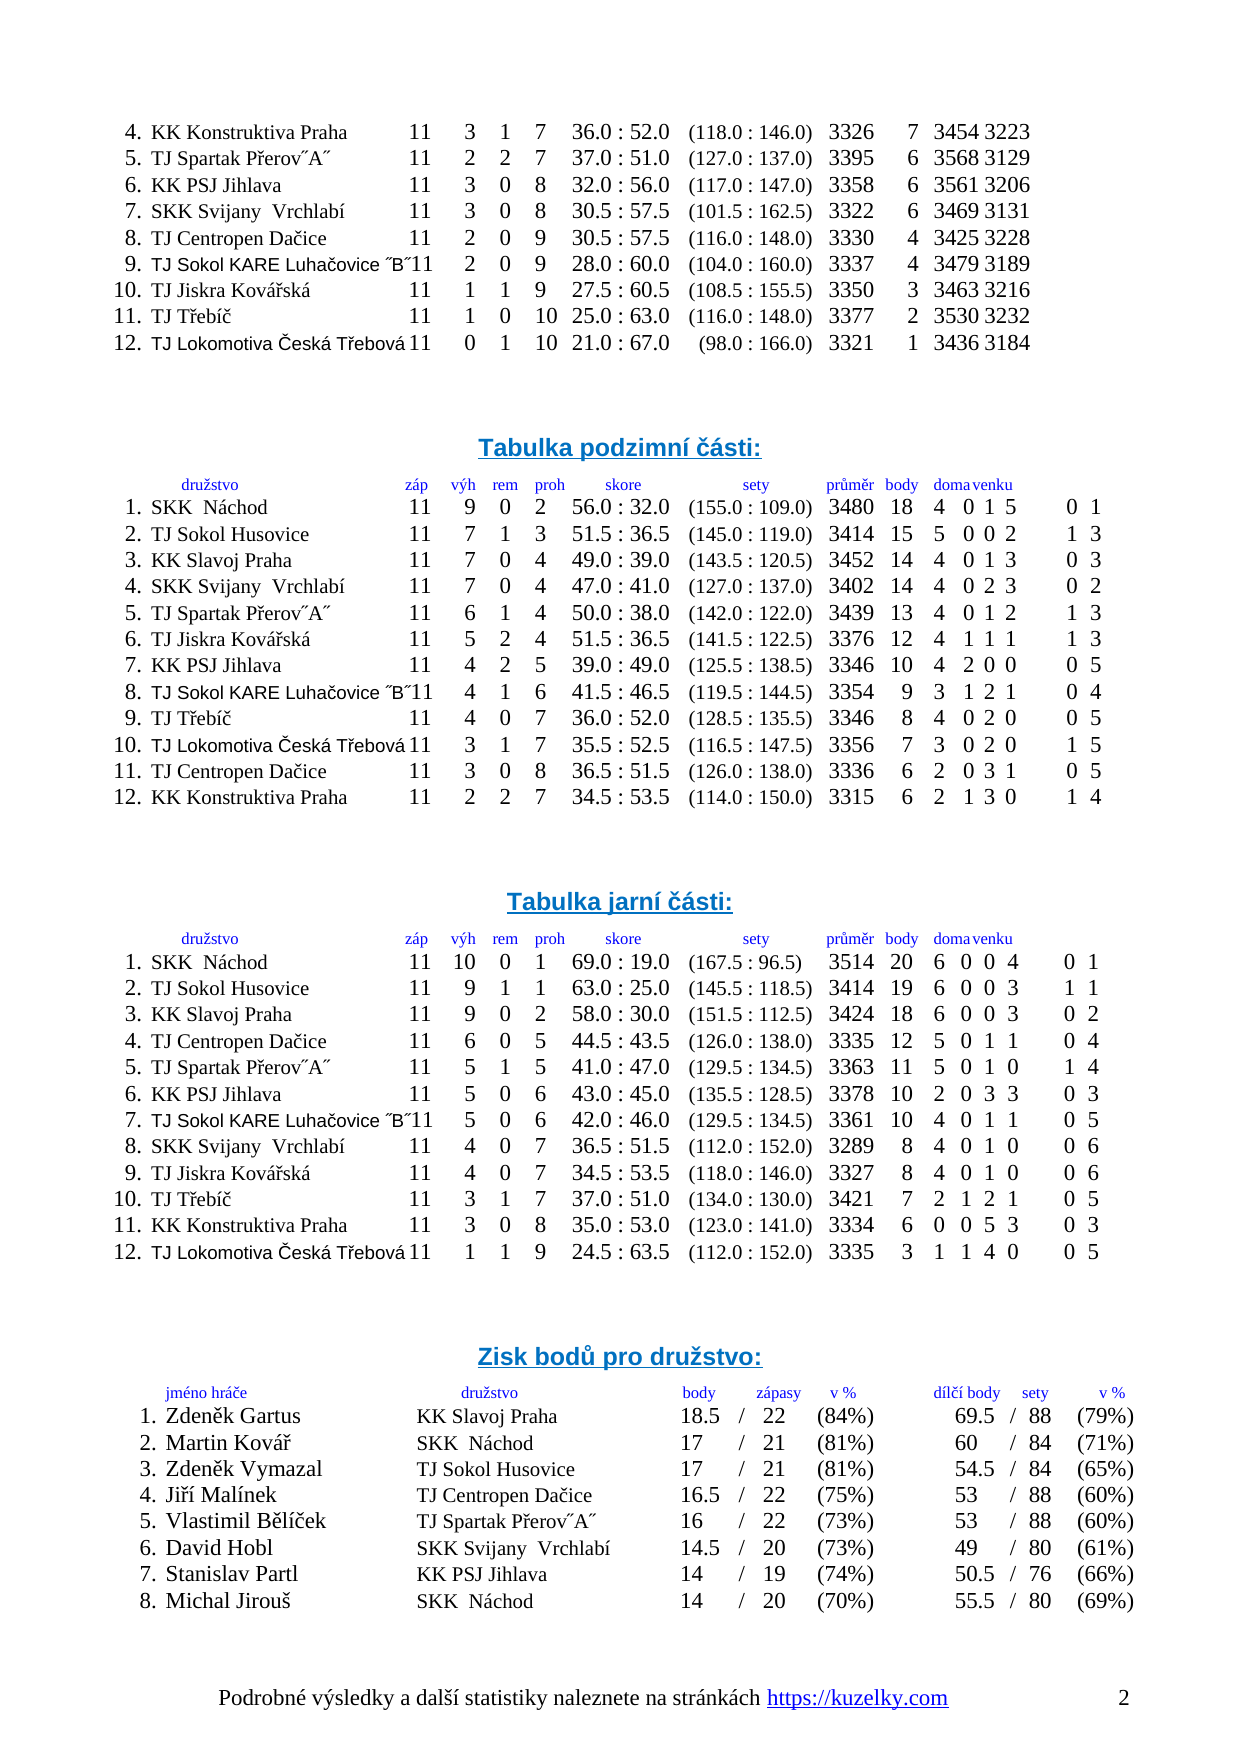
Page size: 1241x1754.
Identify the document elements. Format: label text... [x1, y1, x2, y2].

text 7. TJ Sokol KARE Luhačovice ˝B˝ 11 5 0 6 42.0 : 46.0 (129.5 : 134.5) 3361 10 4 0 1 1 0 5 [106, 1106, 1134, 1132]
text 6. David Hobl SKK Svijany Vrchlabí 14.5 / 20 (73%) 49 / 80 (61%) [106, 1534, 1134, 1560]
text družstvo záp výh rem proh skore sety průměr body doma venku [106, 929, 1134, 948]
text 4. SKK Svijany Vrchlabí 11 7 0 4 47.0 : 41.0 (127.0 : 137.0) 3402 14 4 0 2 3 0 2 [106, 572, 1134, 599]
text 5. TJ Spartak Přerov˝A˝ 11 5 1 5 41.0 : 47.0 (129.5 : 134.5) 3363 11 5 0 1 0 1 4 [106, 1053, 1134, 1079]
text 10. TJ Třebíč 11 3 1 7 37.0 : 51.0 (134.0 : 130.0) 3421 7 2 1 2 1 0 5 [106, 1185, 1134, 1211]
text 3. Zdeněk Vymazal TJ Sokol Husovice 17 / 21 (81%) 54.5 / 84 (65%) [106, 1455, 1134, 1481]
text 7. SKK Svijany Vrchlabí 11 3 0 8 30.5 : 57.5 (101.5 : 162.5) 3322 6 3469 3131 [106, 197, 1134, 223]
text družstvo záp výh rem proh skore sety průměr body doma venku [106, 474, 1134, 493]
text 8. TJ Sokol KARE Luhačovice ˝B˝ 11 4 1 6 41.5 : 46.5 (119.5 : 144.5) 3354 9 3 1 2 1 0 4 [106, 678, 1134, 704]
text 3. KK Slavoj Praha 11 9 0 2 58.0 : 30.0 (151.5 : 112.5) 3424 18 6 0 0 3 0 2 [106, 1001, 1134, 1027]
text Tabulka podzimní části: [94, 433, 1145, 462]
text 9. TJ Třebíč 11 4 0 7 36.0 : 52.0 (128.5 : 135.5) 3346 8 4 0 2 0 0 5 [106, 704, 1134, 731]
text 5. Vlastimil Bělíček TJ Spartak Přerov˝A˝ 16 / 22 (73%) 53 / 88 (60%) [106, 1508, 1134, 1534]
text 6. KK PSJ Jihlava 11 5 0 6 43.0 : 45.0 (135.5 : 128.5) 3378 10 2 0 3 3 0 3 [106, 1079, 1134, 1106]
text Tabulka jarní části: [94, 887, 1145, 916]
text 3. KK Slavoj Praha 11 7 0 4 49.0 : 39.0 (143.5 : 120.5) 3452 14 4 0 1 3 0 3 [106, 546, 1134, 572]
text 1. Zdeněk Gartus KK Slavoj Praha 18.5 / 22 (84%) 69.5 / 88 (79%) [106, 1402, 1134, 1428]
text 12. TJ Lokomotiva Česká Třebová 11 0 1 10 21.0 : 67.0 (98.0 : 166.0) 3321 1 3436 3184 [106, 329, 1134, 355]
text 2. TJ Sokol Husovice 11 7 1 3 51.5 : 36.5 (145.0 : 119.0) 3414 15 5 0 0 2 1 3 [106, 520, 1134, 546]
text 6. TJ Jiskra Kovářská 11 5 2 4 51.5 : 36.5 (141.5 : 122.5) 3376 12 4 1 1 1 1 3 [106, 625, 1134, 652]
text 11. TJ Centropen Dačice 11 3 0 8 36.5 : 51.5 (126.0 : 138.0) 3336 6 2 0 3 1 0 5 [106, 757, 1134, 783]
text 2. TJ Sokol Husovice 11 9 1 1 63.0 : 25.0 (145.5 : 118.5) 3414 19 6 0 0 3 1 1 [106, 974, 1134, 1001]
text 10. TJ Lokomotiva Česká Třebová 11 3 1 7 35.5 : 52.5 (116.5 : 147.5) 3356 7 3 0 2 0 1 5 [106, 731, 1134, 757]
text 12. KK Konstruktiva Praha 11 2 2 7 34.5 : 53.5 (114.0 : 150.0) 3315 6 2 1 3 0 1 4 [106, 783, 1134, 810]
text 12. TJ Lokomotiva Česká Třebová 11 1 1 9 24.5 : 63.5 (112.0 : 152.0) 3335 3 1 1 4 0 0 5 [106, 1238, 1134, 1264]
text 7. KK PSJ Jihlava 11 4 2 5 39.0 : 49.0 (125.5 : 138.5) 3346 10 4 2 0 0 0 5 [106, 652, 1134, 678]
text 11. KK Konstruktiva Praha 11 3 0 8 35.0 : 53.0 (123.0 : 141.0) 3334 6 0 0 5 3 0 3 [106, 1211, 1134, 1238]
text 8. Michal Jirouš SKK Náchod 14 / 20 (70%) 55.5 / 80 (69%) [106, 1587, 1134, 1613]
text 1. SKK Náchod 11 10 0 1 69.0 : 19.0 (167.5 : 96.5) 3514 20 6 0 0 4 0 1 [106, 948, 1134, 974]
text 4. Jiří Malínek TJ Centropen Dačice 16.5 / 22 (75%) 53 / 88 (60%) [106, 1481, 1134, 1508]
text 9. TJ Jiskra Kovářská 11 4 0 7 34.5 : 53.5 (118.0 : 146.0) 3327 8 4 0 1 0 0 6 [106, 1159, 1134, 1185]
text 7. Stanislav Partl KK PSJ Jihlava 14 / 19 (74%) 50.5 / 76 (66%) [106, 1560, 1134, 1587]
text 5. TJ Spartak Přerov˝A˝ 11 6 1 4 50.0 : 38.0 (142.0 : 122.0) 3439 13 4 0 1 2 1 3 [106, 599, 1134, 625]
text Zisk bodů pro družstvo: [94, 1342, 1145, 1371]
text jméno hráče družstvo body zápasy v % dílčí body sety v % [106, 1383, 1134, 1402]
text 4. KK Konstruktiva Praha 11 3 1 7 36.0 : 52.0 (118.0 : 146.0) 3326 7 3454 3223 [106, 118, 1134, 144]
text 10. TJ Jiskra Kovářská 11 1 1 9 27.5 : 60.5 (108.5 : 155.5) 3350 3 3463 3216 [106, 276, 1134, 303]
text 4. TJ Centropen Dačice 11 6 0 5 44.5 : 43.5 (126.0 : 138.0) 3335 12 5 0 1 1 0 4 [106, 1027, 1134, 1053]
text 6. KK PSJ Jihlava 11 3 0 8 32.0 : 56.0 (117.0 : 147.0) 3358 6 3561 3206 [106, 171, 1134, 197]
text 9. TJ Sokol KARE Luhačovice ˝B˝ 11 2 0 9 28.0 : 60.0 (104.0 : 160.0) 3337 4 3479 3189 [106, 250, 1134, 276]
text 5. TJ Spartak Přerov˝A˝ 11 2 2 7 37.0 : 51.0 (127.0 : 137.0) 3395 6 3568 3129 [106, 144, 1134, 171]
text 1. SKK Náchod 11 9 0 2 56.0 : 32.0 (155.0 : 109.0) 3480 18 4 0 1 5 0 1 [106, 493, 1134, 520]
text 8. SKK Svijany Vrchlabí 11 4 0 7 36.5 : 51.5 (112.0 : 152.0) 3289 8 4 0 1 0 0 6 [106, 1132, 1134, 1159]
text 8. TJ Centropen Dačice 11 2 0 9 30.5 : 57.5 (116.0 : 148.0) 3330 4 3425 3228 [106, 223, 1134, 250]
text 11. TJ Třebíč 11 1 0 10 25.0 : 63.0 (116.0 : 148.0) 3377 2 3530 3232 [106, 303, 1134, 329]
text 2. Martin Kovář SKK Náchod 17 / 21 (81%) 60 / 84 (71%) [106, 1428, 1134, 1455]
